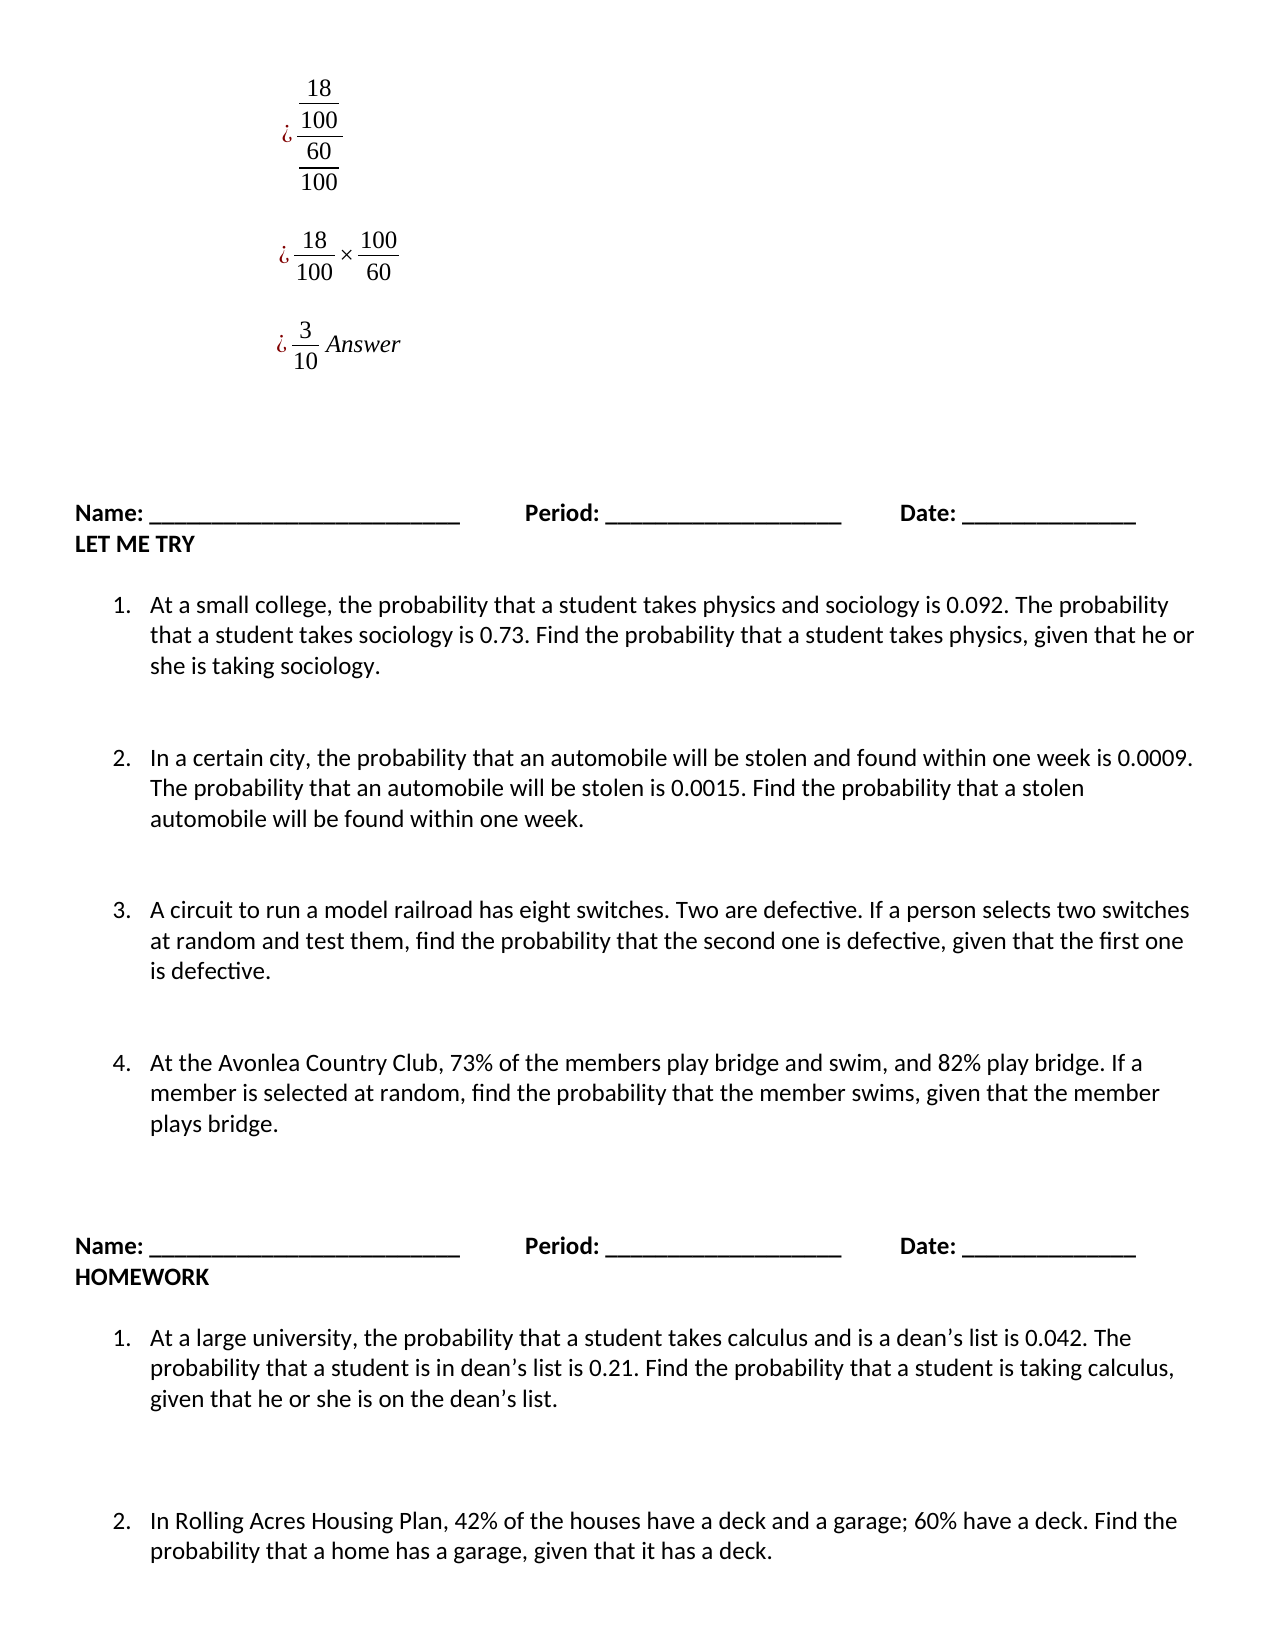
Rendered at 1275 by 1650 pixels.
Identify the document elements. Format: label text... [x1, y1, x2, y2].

list At a small college, the probability that a student takes physics and sociology is 0.092. The probability that a student takes sociology is 0.73. Find the probability that a student takes physics, given that he or she is taking sociology. [112, 589, 1200, 681]
list A circuit to run a model railroad has eight switches. Two are defective. If a person selects two switches at random and test them, find the probability that the second one is defective, given that the first one is defective. [112, 894, 1200, 986]
list At a large university, the probability that a student takes calculus and is a dean’s list is 0.042. The probability that a student is in dean’s list is 0.21. Find the probability that a student is taking calculus, given that he or she is on the dean’s list. [112, 1322, 1200, 1413]
list In a certain city, the probability that an automobile will be stolen and found within one week is 0.0009. The probability that an automobile will be stolen is 0.0015. Find the probability that a stolen automobile will be found within one week. [112, 742, 1200, 833]
text Name: _________________________ Period: ___________________ Date: ______________ [75, 1230, 1200, 1261]
text LET ME TRY [75, 528, 1200, 559]
text Name: _________________________ Period: ___________________ Date: ______________ [75, 498, 1200, 528]
list At the Avonlea Country Club, 73% of the members play bridge and swim, and 82% play bridge. If a member is selected at random, find the probability that the member swims, given that the member plays bridge. [112, 1047, 1200, 1138]
text HOMEWORK [75, 1261, 1200, 1291]
list In Rolling Acres Housing Plan, 42% of the houses have a deck and a garage; 60% have a deck. Find the probability that a home has a garage, given that it has a deck. [112, 1505, 1200, 1566]
